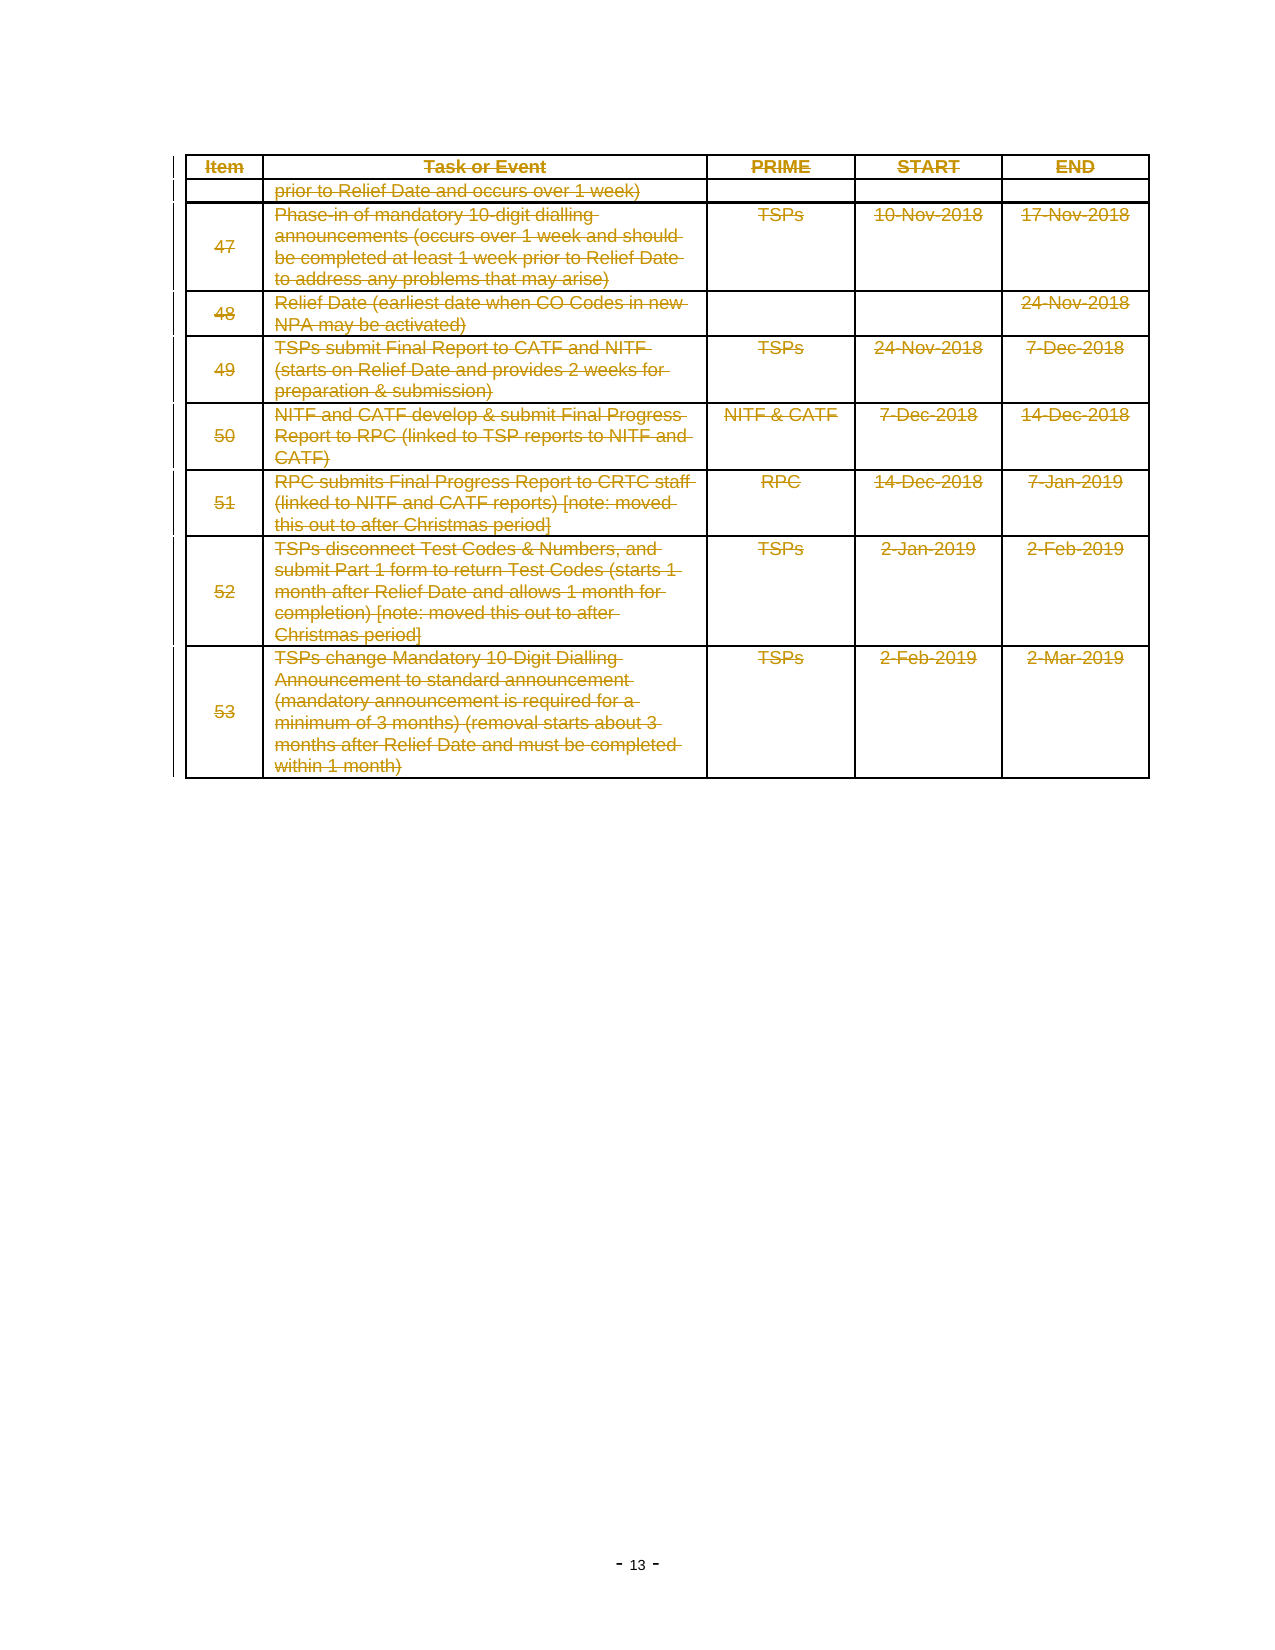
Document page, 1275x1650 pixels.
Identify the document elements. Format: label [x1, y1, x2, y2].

table_cell [1003, 337, 1148, 402]
table_header [708, 156, 854, 178]
table_cell [708, 337, 854, 402]
table_cell [187, 404, 262, 468]
table_cell [1003, 404, 1148, 468]
table_cell [856, 292, 1001, 335]
table_cell [264, 292, 706, 335]
table_cell [264, 471, 706, 535]
table_cell [856, 404, 1001, 468]
table_cell [187, 337, 262, 402]
table_cell [856, 204, 1001, 290]
table_cell [264, 337, 706, 402]
table_cell [856, 337, 1001, 402]
table_cell [856, 647, 1001, 777]
table_cell [708, 180, 854, 201]
table_cell [187, 204, 262, 290]
table_cell [856, 471, 1001, 535]
table_cell [708, 404, 854, 468]
table_header [187, 156, 262, 178]
table_cell [1003, 180, 1148, 201]
table_cell [1003, 647, 1148, 777]
table_cell [264, 204, 706, 290]
table_cell [187, 471, 262, 535]
table_header [1003, 156, 1148, 178]
table_cell [708, 292, 854, 335]
table_cell [1003, 537, 1148, 645]
table_cell [187, 647, 262, 777]
table_cell [264, 647, 706, 777]
table_header [856, 156, 1001, 178]
table_cell [1003, 292, 1148, 335]
table_cell [187, 537, 262, 645]
table_cell [264, 180, 706, 201]
table_cell [264, 537, 706, 645]
table_cell [1003, 204, 1148, 290]
table_cell [187, 292, 262, 335]
table_cell [708, 471, 854, 535]
table_cell [856, 180, 1001, 201]
table_cell [264, 404, 706, 468]
table_cell [708, 204, 854, 290]
table_cell [1003, 471, 1148, 535]
table_cell [708, 537, 854, 645]
table_cell [187, 180, 262, 201]
table_cell [708, 647, 854, 777]
table_header [264, 156, 706, 178]
table_cell [856, 537, 1001, 645]
